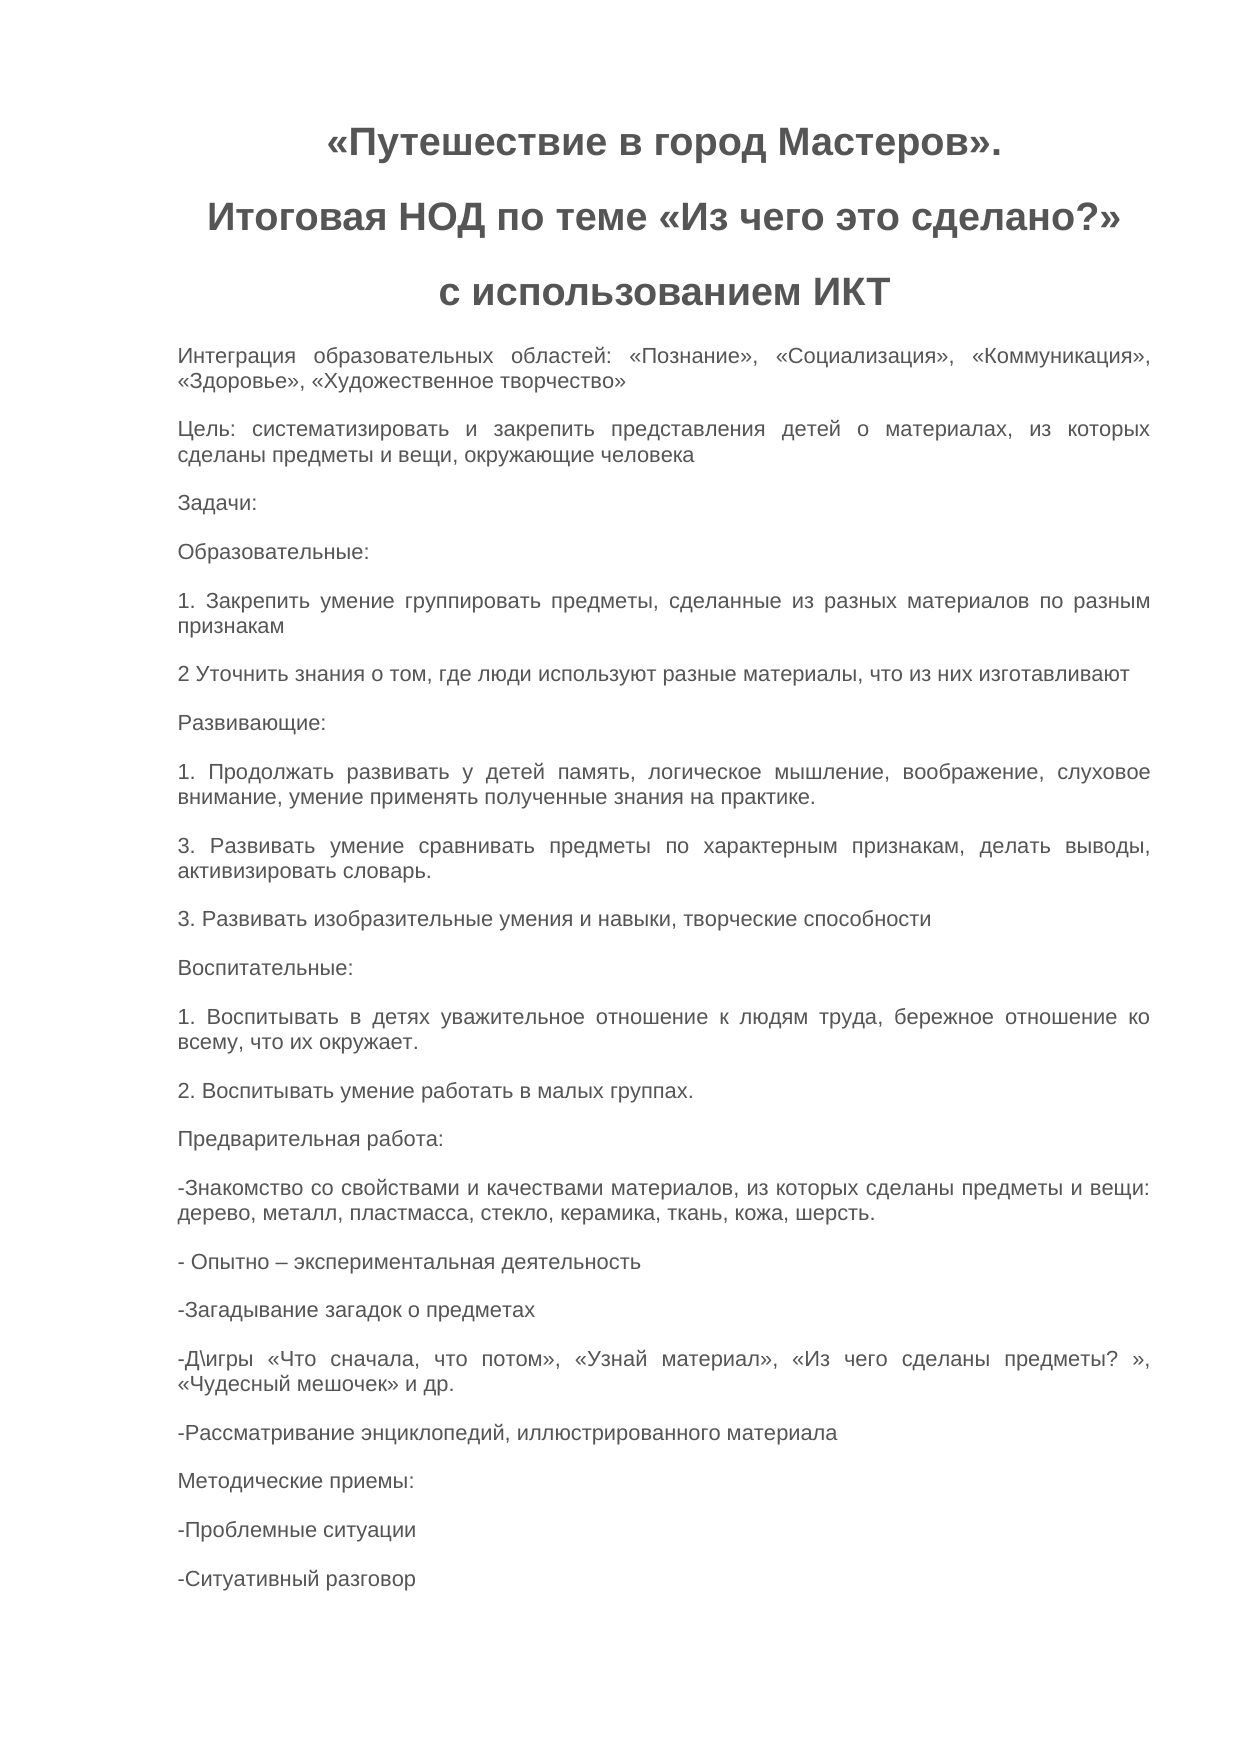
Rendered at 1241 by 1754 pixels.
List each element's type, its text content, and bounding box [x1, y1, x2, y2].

text 1. Воспитывать в детях уважительное отношение к людям труда, бережное отношение ко всему, что их окружает. [177, 1004, 1152, 1054]
text Воспитательные: [177, 955, 1152, 980]
text 3. Развивать изобразительные умения и навыки, творческие способности [177, 906, 1152, 932]
text -Рассматривание энциклопедий, иллюстрированного материала [177, 1420, 1152, 1445]
text -Проблемные ситуации [177, 1517, 1152, 1542]
text Развивающие: [177, 710, 1152, 735]
text Задачи: [177, 490, 1152, 515]
text Цель: систематизировать и закрепить представления детей о материалах, из которых сделаны предметы и вещи, окружающие человека [177, 416, 1152, 467]
text Итоговая НОД по теме «Из чего это сделано?» [177, 193, 1152, 238]
text Интеграция образовательных областей: «Познание», «Социализация», «Коммуникация», «Здоровье», «Художественное творчество» [177, 342, 1152, 393]
text Образовательные: [177, 539, 1152, 564]
text 1. Закрепить умение группировать предметы, сделанные из разных материалов по разным признакам [177, 587, 1152, 638]
text «Путешествие в город Мастеров». [177, 118, 1152, 164]
text Методические приемы: [177, 1468, 1152, 1494]
text - Опытно – экспериментальная деятельность [177, 1249, 1152, 1274]
text 1. Продолжать развивать у детей память, логическое мышление, воображение, слуховое внимание, умение применять полученные знания на практике. [177, 759, 1152, 809]
text Предварительная работа: [177, 1126, 1152, 1151]
text -Ситуативный разговор [177, 1566, 1152, 1591]
text 2 Уточнить знания о том, где люди используют разные материалы, что из них изготавливают [177, 661, 1152, 687]
text -Знакомство со свойствами и качествами материалов, из которых сделаны предметы и вещи: дерево, металл, пластмасса, стекло, керамика, ткань, кожа, шерсть. [177, 1175, 1152, 1225]
text 3. Развивать умение сравнивать предметы по характерным признакам, делать выводы, активизировать словарь. [177, 832, 1152, 883]
text 2. Воспитывать умение работать в малых группах. [177, 1077, 1152, 1103]
text с использованием ИКТ [177, 268, 1152, 313]
text -Загадывание загадок о предметах [177, 1297, 1152, 1322]
text -Д\игры «Что сначала, что потом», «Узнай материал», «Из чего сделаны предметы? », «Чудесный мешочек» и др. [177, 1346, 1152, 1396]
